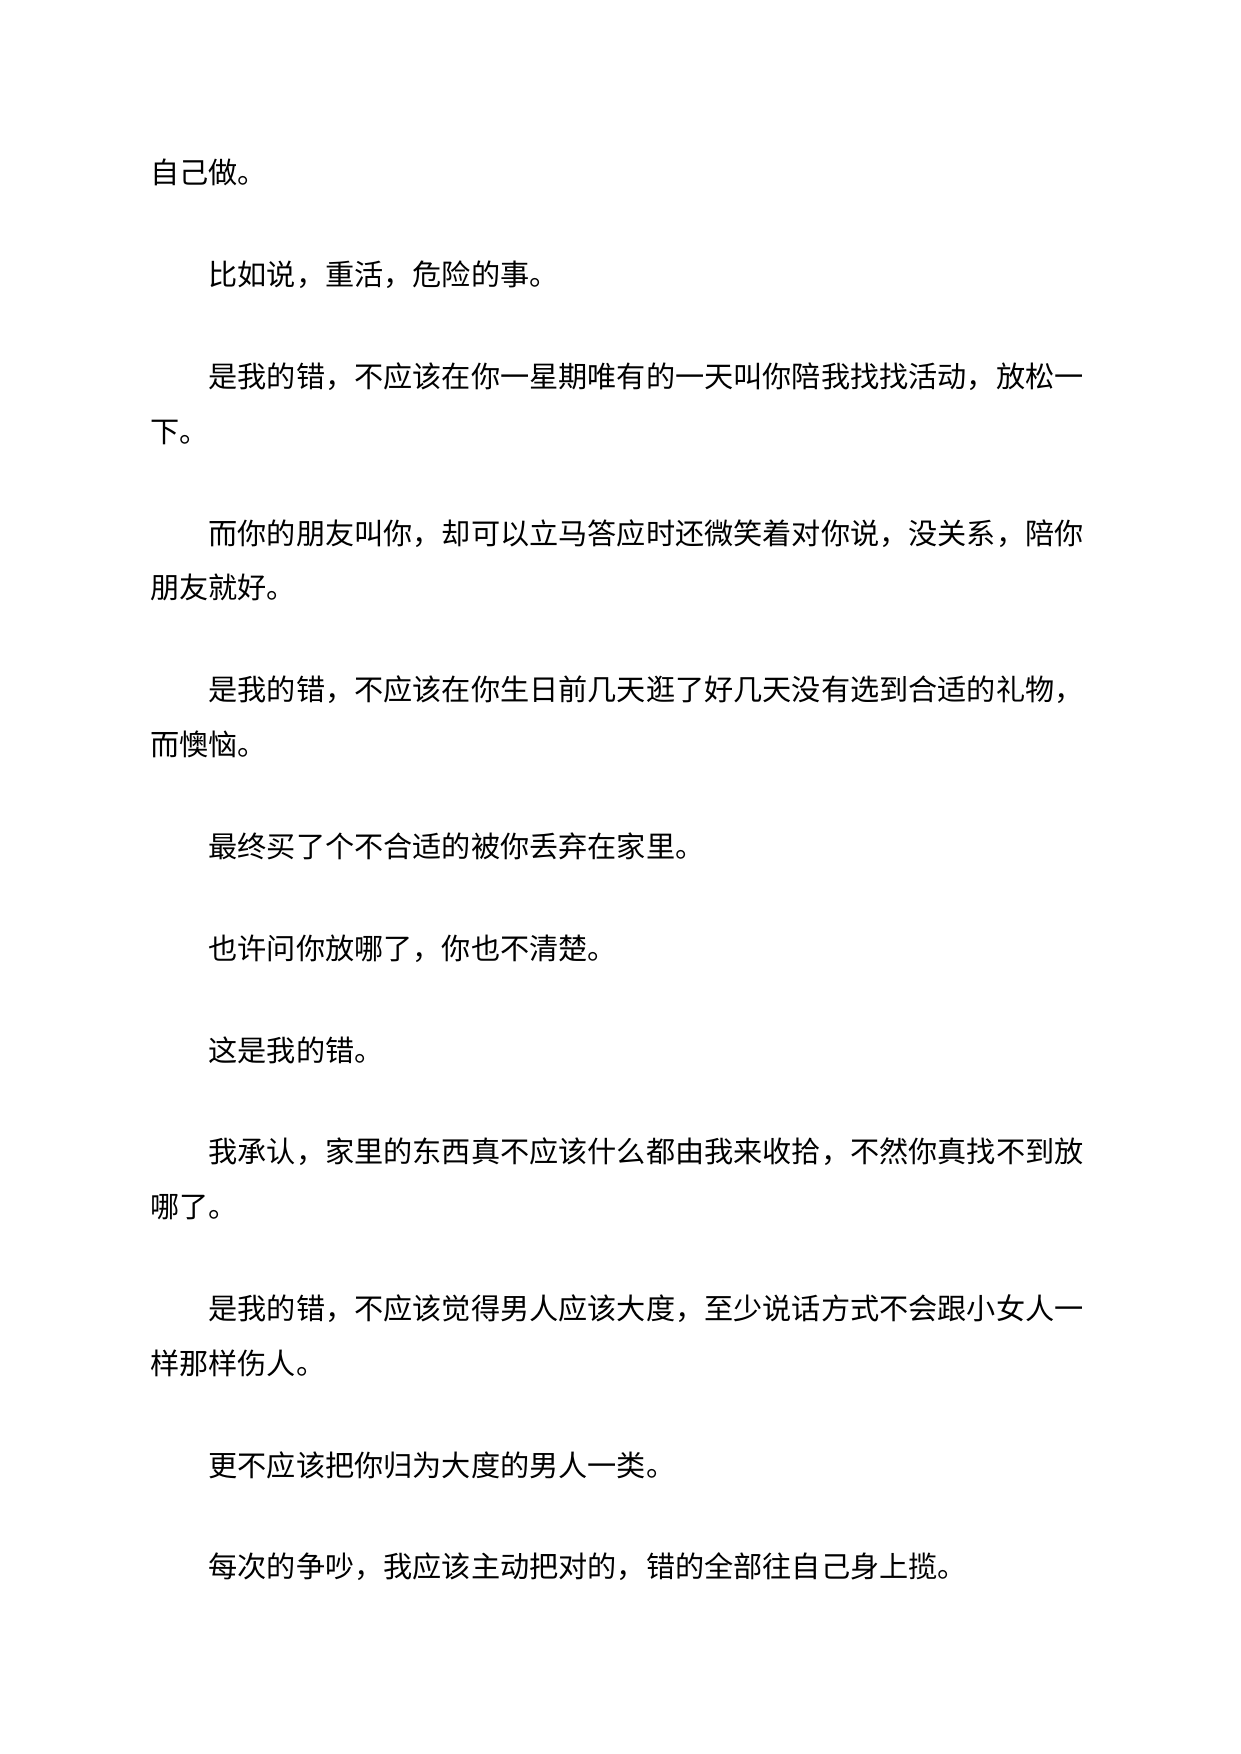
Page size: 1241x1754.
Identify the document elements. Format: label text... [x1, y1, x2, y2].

text 是我的错，不应该觉得男人应该大度，至少说话方式不会跟小女人一样那样伤人。 [150, 1286, 1090, 1383]
text 这是我的错。 [150, 1027, 1090, 1069]
text 是我的错，不应该在你一星期唯有的一天叫你陪我找找活动，放松一下。 [150, 353, 1090, 451]
text 更不应该把你归为大度的男人一类。 [150, 1442, 1090, 1484]
text 也许问你放哪了，你也不清楚。 [150, 925, 1090, 968]
text 是我的错，不应该在你生日前几天逛了好几天没有选到合适的礼物，而懊恼。 [150, 667, 1090, 764]
text 我承认，家里的东西真不应该什么都由我来收拾，不然你真找不到放哪了。 [150, 1129, 1090, 1226]
text 而你的朋友叫你，却可以立马答应时还微笑着对你说，没关系，陪你朋友就好。 [150, 510, 1090, 607]
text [150, 150, 1090, 192]
text 最终买了个不合适的被你丢弃在家里。 [150, 823, 1090, 866]
text 比如说，重活，危险的事。 [150, 252, 1090, 294]
text 每次的争吵，我应该主动把对的，错的全部往自己身上揽。 [150, 1544, 1090, 1586]
